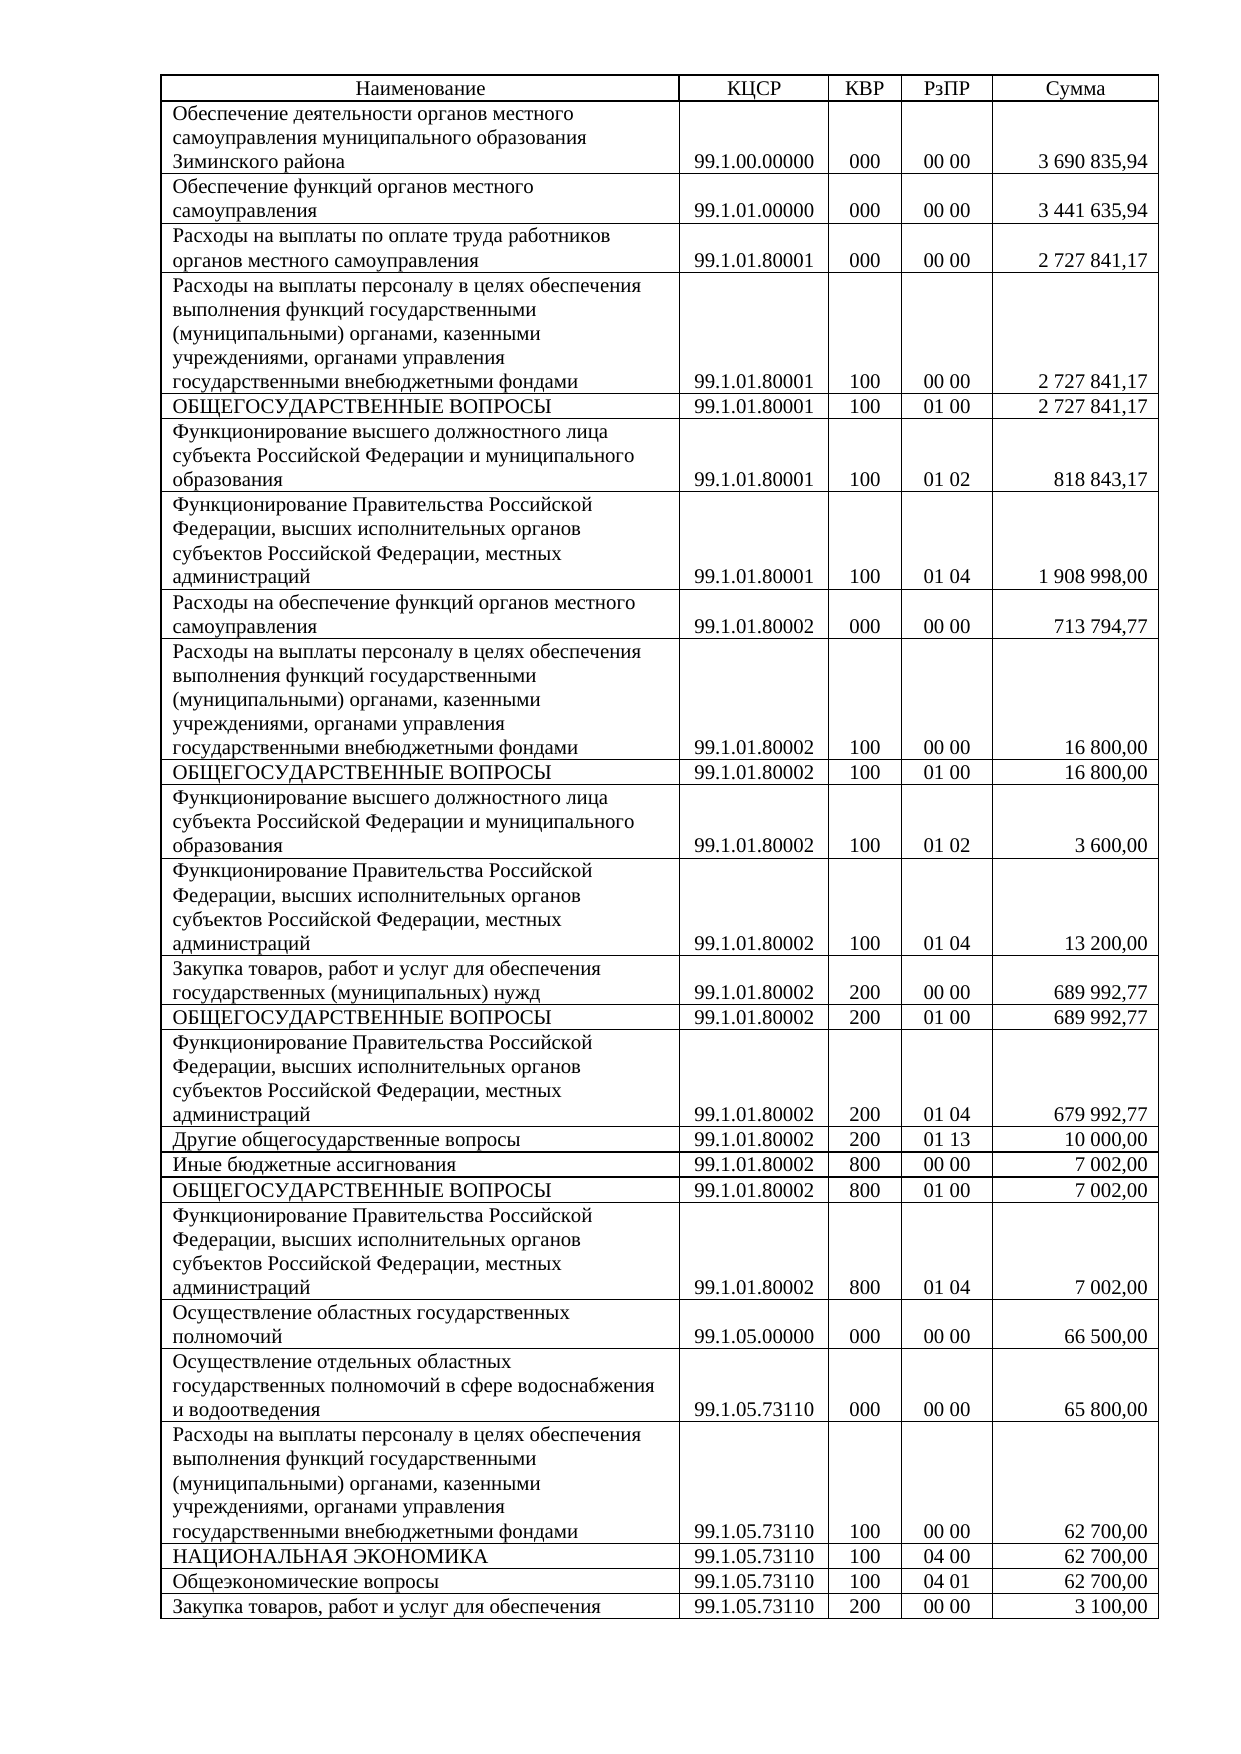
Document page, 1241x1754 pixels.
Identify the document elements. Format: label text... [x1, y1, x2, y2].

table_cell 7 002,00 [993, 1203, 1158, 1299]
table_cell Закупка товаров, работ и услуг для обеспечения государственных (муниципальных) нужд [162, 956, 679, 1004]
table_cell 99.1.01.80002 [680, 760, 828, 784]
table_cell 100 [829, 273, 901, 393]
table_cell 01 00 [902, 1178, 992, 1202]
table_cell 000 [829, 174, 901, 222]
table_cell 99.1.01.80002 [680, 785, 828, 857]
table_cell 99.1.05.73110 [680, 1349, 828, 1421]
table_cell Осуществление областных государственных полномочий [162, 1300, 679, 1348]
table_cell 800 [829, 1203, 901, 1299]
table_cell 99.1.01.00000 [680, 174, 828, 222]
table_cell 01 04 [902, 1030, 992, 1126]
table_header РзПР [902, 76, 992, 100]
table_cell 00 00 [902, 956, 992, 1004]
table_cell 000 [829, 1300, 901, 1348]
table_cell ОБЩЕГОСУДАРСТВЕННЫЕ ВОПРОСЫ [162, 394, 679, 418]
table_cell 04 00 [902, 1544, 992, 1568]
table_cell 16 800,00 [993, 760, 1158, 784]
table_cell 99.1.05.73110 [680, 1569, 828, 1593]
table_header КВР [829, 76, 901, 100]
table_cell Функционирование высшего должностного лица субъекта Российской Федерации и муниципального образования [162, 419, 679, 491]
table_cell 200 [829, 1594, 901, 1618]
table_cell 01 04 [902, 492, 992, 588]
table_cell 99.1.05.00000 [680, 1300, 828, 1348]
table_cell 800 [829, 1178, 901, 1202]
table_cell 000 [829, 224, 901, 272]
table_cell 65 800,00 [993, 1349, 1158, 1421]
table_cell 00 00 [902, 1594, 992, 1618]
table_cell 100 [829, 859, 901, 955]
table_cell 99.1.01.80002 [680, 1127, 828, 1151]
table_cell 00 00 [902, 102, 992, 173]
table_cell 99.1.05.73110 [680, 1594, 828, 1618]
table_cell 66 500,00 [993, 1300, 1158, 1348]
table_cell 689 992,77 [993, 1005, 1158, 1029]
table_cell Функционирование Правительства Российской Федерации, высших исполнительных органов субъектов Российской Федерации, местных администраций [162, 492, 679, 588]
table_cell 99.1.05.73110 [680, 1422, 828, 1543]
table_cell 800 [829, 1153, 901, 1176]
table_cell 100 [829, 760, 901, 784]
table_cell 00 00 [902, 1422, 992, 1543]
table_cell 3 441 635,94 [993, 174, 1158, 222]
table_cell 689 992,77 [993, 956, 1158, 1004]
table_cell ОБЩЕГОСУДАРСТВЕННЫЕ ВОПРОСЫ [162, 1178, 679, 1202]
table_cell 00 00 [902, 1349, 992, 1421]
table_cell 01 02 [902, 785, 992, 857]
table_cell 99.1.01.80001 [680, 419, 828, 491]
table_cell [162, 1594, 679, 1618]
table_cell Общеэкономические вопросы [162, 1569, 679, 1593]
table_cell Расходы на выплаты персоналу в целях обеспечения выполнения функций государственными (муниципальными) органами, казенными учреждениями, органами управления государственными внебюджетными фондами [162, 639, 679, 759]
table_cell 99.1.05.73110 [680, 1544, 828, 1568]
table_cell 100 [829, 785, 901, 857]
table_cell 04 01 [902, 1569, 992, 1593]
table_cell 99.1.01.80001 [680, 273, 828, 393]
table_cell 99.1.01.80002 [680, 956, 828, 1004]
table_cell 99.1.00.00000 [680, 102, 828, 173]
table_cell 100 [829, 492, 901, 588]
table_cell 00 00 [902, 1153, 992, 1176]
table_cell 200 [829, 1030, 901, 1126]
table_cell Функционирование Правительства Российской Федерации, высших исполнительных органов субъектов Российской Федерации, местных администраций [162, 1203, 679, 1299]
table_cell Расходы на выплаты по оплате труда работников органов местного самоуправления [162, 224, 679, 272]
table_cell 3 690 835,94 [993, 102, 1158, 173]
table_cell 3 100,00 [993, 1594, 1158, 1618]
table_cell 200 [829, 956, 901, 1004]
table_cell 1 908 998,00 [993, 492, 1158, 588]
table_cell 99.1.01.80002 [680, 1178, 828, 1202]
table_cell 713 794,77 [993, 590, 1158, 638]
table_cell 00 00 [902, 639, 992, 759]
table_cell 818 843,17 [993, 419, 1158, 491]
table_cell 62 700,00 [993, 1569, 1158, 1593]
table_cell Функционирование Правительства Российской Федерации, высших исполнительных органов субъектов Российской Федерации, местных администраций [162, 859, 679, 955]
table_cell Иные бюджетные ассигнования [162, 1153, 679, 1176]
table_cell 01 04 [902, 1203, 992, 1299]
table_cell 62 700,00 [993, 1544, 1158, 1568]
table_header Наименование [162, 76, 678, 100]
table_header КЦСР [680, 76, 828, 100]
table_cell 99.1.01.80002 [680, 859, 828, 955]
table_cell 13 200,00 [993, 859, 1158, 955]
table_cell 00 00 [902, 224, 992, 272]
table_cell 00 00 [902, 590, 992, 638]
table_cell Другие общегосударственные вопросы [162, 1127, 679, 1151]
table_cell 99.1.01.80001 [680, 224, 828, 272]
table_cell 99.1.01.80002 [680, 639, 828, 759]
table_cell Расходы на обеспечение функций органов местного самоуправления [162, 590, 679, 638]
table_cell 01 04 [902, 859, 992, 955]
table_cell 100 [829, 1544, 901, 1568]
table_cell 7 002,00 [993, 1178, 1158, 1202]
table_cell 000 [829, 590, 901, 638]
table_cell Расходы на выплаты персоналу в целях обеспечения выполнения функций государственными (муниципальными) органами, казенными учреждениями, органами управления государственными внебюджетными фондами [162, 1422, 679, 1543]
table_cell 99.1.01.80002 [680, 1153, 828, 1176]
table_cell 2 727 841,17 [993, 394, 1158, 418]
table_cell ОБЩЕГОСУДАРСТВЕННЫЕ ВОПРОСЫ [162, 760, 679, 784]
table_cell 99.1.01.80002 [680, 590, 828, 638]
table_cell Обеспечение деятельности органов местного самоуправления муниципального образования Зиминского района [162, 102, 679, 173]
table_cell 00 00 [902, 174, 992, 222]
table_cell 01 00 [902, 760, 992, 784]
table_cell 3 600,00 [993, 785, 1158, 857]
table_header Сумма [993, 76, 1158, 100]
table_cell 99.1.01.80002 [680, 1203, 828, 1299]
table_cell 01 00 [902, 394, 992, 418]
table_cell 01 13 [902, 1127, 992, 1151]
table_cell 16 800,00 [993, 639, 1158, 759]
table_cell 100 [829, 419, 901, 491]
table_cell 679 992,77 [993, 1030, 1158, 1126]
table_cell 10 000,00 [993, 1127, 1158, 1151]
table_cell 99.1.01.80002 [680, 1005, 828, 1029]
table_cell Расходы на выплаты персоналу в целях обеспечения выполнения функций государственными (муниципальными) органами, казенными учреждениями, органами управления государственными внебюджетными фондами [162, 273, 679, 393]
table_cell 100 [829, 1569, 901, 1593]
table_cell Функционирование Правительства Российской Федерации, высших исполнительных органов субъектов Российской Федерации, местных администраций [162, 1030, 679, 1126]
table_cell Функционирование высшего должностного лица субъекта Российской Федерации и муниципального образования [162, 785, 679, 857]
table_cell 000 [829, 102, 901, 173]
table_cell 00 00 [902, 1300, 992, 1348]
table_cell 62 700,00 [993, 1422, 1158, 1543]
table_cell 01 00 [902, 1005, 992, 1029]
table_cell 100 [829, 394, 901, 418]
table_cell 99.1.01.80002 [680, 1030, 828, 1126]
table_cell 99.1.01.80001 [680, 492, 828, 588]
table_cell Осуществление отдельных областных государственных полномочий в сфере водоснабжения и водоотведения [162, 1349, 679, 1421]
table_cell 00 00 [902, 273, 992, 393]
table_cell ОБЩЕГОСУДАРСТВЕННЫЕ ВОПРОСЫ [162, 1005, 679, 1029]
table_cell 99.1.01.80001 [680, 394, 828, 418]
table_cell 01 02 [902, 419, 992, 491]
table_cell 2 727 841,17 [993, 224, 1158, 272]
table_cell 000 [829, 1349, 901, 1421]
table_cell 100 [829, 639, 901, 759]
table_cell 100 [829, 1422, 901, 1543]
table_cell 2 727 841,17 [993, 273, 1158, 393]
table_cell 200 [829, 1127, 901, 1151]
table_cell Обеспечение функций органов местного самоуправления [162, 174, 679, 222]
table_cell НАЦИОНАЛЬНАЯ ЭКОНОМИКА [162, 1544, 679, 1568]
table_cell 200 [829, 1005, 901, 1029]
table_cell 7 002,00 [993, 1153, 1158, 1176]
